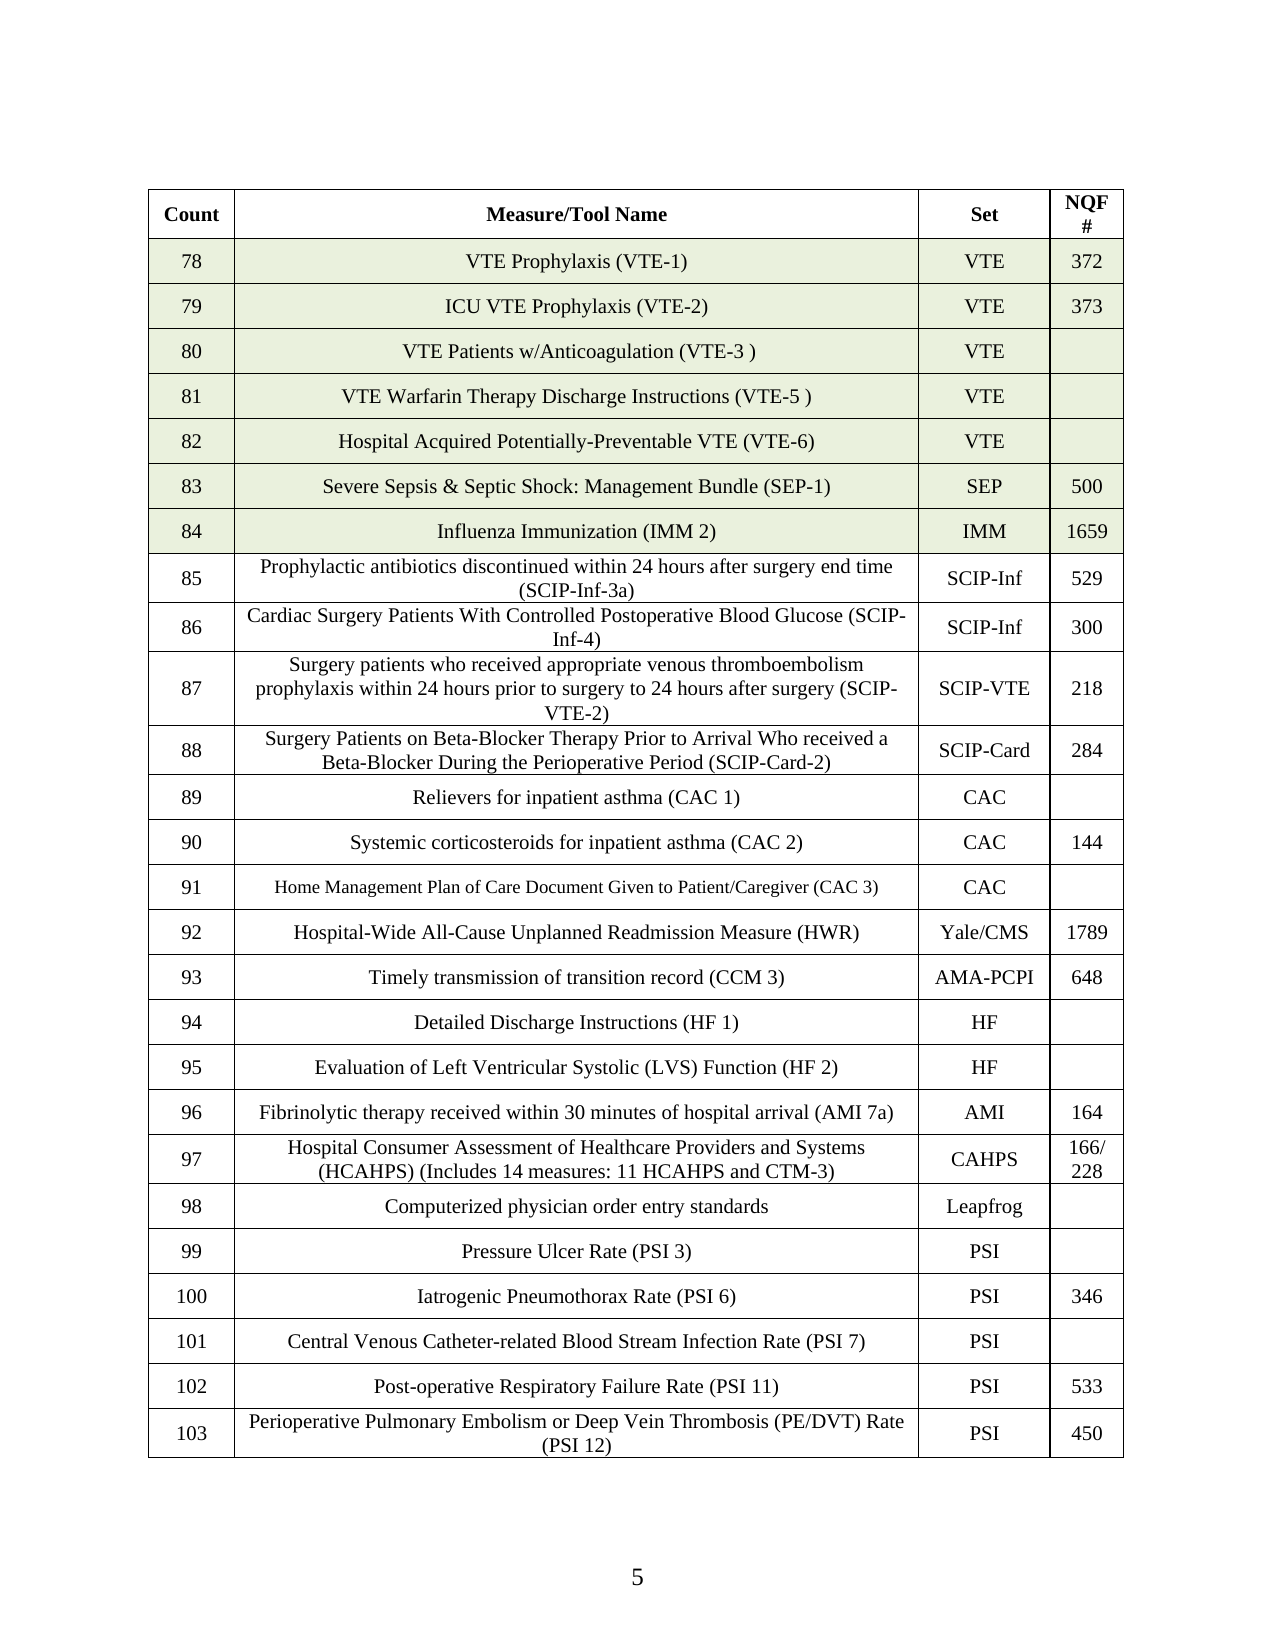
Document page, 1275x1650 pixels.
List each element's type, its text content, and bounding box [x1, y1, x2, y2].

table_cell Cardiac Surgery Patients With Controlled Postoperative Blood Glucose (SCIP-Inf-4) [235, 603, 918, 651]
table_cell PSI [919, 1274, 1049, 1318]
table_cell Relievers for inpatient asthma (CAC 1) [235, 775, 918, 819]
table_cell 373 [1051, 284, 1123, 328]
table_cell CAC [919, 775, 1049, 819]
table_cell 80 [149, 329, 234, 373]
table_cell 450 [1051, 1409, 1123, 1457]
table_cell Surgery patients who received appropriate venous thromboembolism prophylaxis within 24 hours prior to surgery to 24 hours after surgery (SCIP-VTE-2) [235, 652, 918, 724]
table_cell 78 [149, 239, 234, 283]
table_cell [1051, 1045, 1123, 1089]
table_cell 86 [149, 603, 234, 651]
table_cell 84 [149, 509, 234, 553]
table_cell [1051, 775, 1123, 819]
table_cell 95 [149, 1045, 234, 1089]
table_cell Pressure Ulcer Rate (PSI 3) [235, 1229, 918, 1273]
table_cell IMM [919, 509, 1049, 553]
table_cell 85 [149, 554, 234, 602]
table_cell 96 [149, 1090, 234, 1134]
table_cell Hospital Acquired Potentially-Preventable VTE (VTE-6) [235, 419, 918, 463]
table_cell AMA-PCPI [919, 955, 1049, 999]
table_cell SCIP-Inf [919, 554, 1049, 602]
table_cell [1051, 1000, 1123, 1044]
table_cell 346 [1051, 1274, 1123, 1318]
table_cell [1051, 374, 1123, 418]
table_cell Iatrogenic Pneumothorax Rate (PSI 6) [235, 1274, 918, 1318]
table_cell VTE Warfarin Therapy Discharge Instructions (VTE-5 ) [235, 374, 918, 418]
table_cell 164 [1051, 1090, 1123, 1134]
table_cell 88 [149, 726, 234, 774]
table_cell 218 [1051, 652, 1123, 724]
table_header Measure/Tool Name [235, 190, 918, 238]
table_cell [1051, 865, 1123, 909]
table_cell 83 [149, 464, 234, 508]
table_cell AMI [919, 1090, 1049, 1134]
table_cell HF [919, 1000, 1049, 1044]
table_cell Leapfrog [919, 1184, 1049, 1228]
table_cell 1789 [1051, 910, 1123, 954]
table_cell VTE Prophylaxis (VTE-1) [235, 239, 918, 283]
table_cell Evaluation of Left Ventricular Systolic (LVS) Function (HF 2) [235, 1045, 918, 1089]
table_cell [1051, 419, 1123, 463]
table_cell Severe Sepsis & Septic Shock: Management Bundle (SEP-1) [235, 464, 918, 508]
table_cell Home Management Plan of Care Document Given to Patient/Caregiver (CAC 3) [235, 865, 918, 909]
table_cell 90 [149, 820, 234, 864]
table_cell 101 [149, 1319, 234, 1363]
table_cell Hospital Consumer Assessment of Healthcare Providers and Systems (HCAHPS) (Includes 14 measures: 11 HCAHPS and CTM-3) [235, 1135, 918, 1183]
table_cell Surgery Patients on Beta-Blocker Therapy Prior to Arrival Who received a Beta-Blocker During the Perioperative Period (SCIP-Card-2) [235, 726, 918, 774]
table_cell 103 [149, 1409, 234, 1457]
table_cell 500 [1051, 464, 1123, 508]
table_cell Influenza Immunization (IMM 2) [235, 509, 918, 553]
table_cell VTE [919, 329, 1049, 373]
table_cell VTE [919, 284, 1049, 328]
table_cell Yale/CMS [919, 910, 1049, 954]
table_cell 89 [149, 775, 234, 819]
table_cell 92 [149, 910, 234, 954]
table_cell SCIP-Card [919, 726, 1049, 774]
table_cell 284 [1051, 726, 1123, 774]
table_cell 533 [1051, 1364, 1123, 1408]
table_cell VTE [919, 239, 1049, 283]
table_cell Detailed Discharge Instructions (HF 1) [235, 1000, 918, 1044]
table_cell 93 [149, 955, 234, 999]
table_cell 94 [149, 1000, 234, 1044]
table_cell 99 [149, 1229, 234, 1273]
table_cell PSI [919, 1364, 1049, 1408]
table_cell CAC [919, 865, 1049, 909]
table_cell 98 [149, 1184, 234, 1228]
table_cell SCIP-Inf [919, 603, 1049, 651]
table_cell PSI [919, 1409, 1049, 1457]
table_cell 529 [1051, 554, 1123, 602]
table_cell Hospital-Wide All-Cause Unplanned Readmission Measure (HWR) [235, 910, 918, 954]
table_cell Perioperative Pulmonary Embolism or Deep Vein Thrombosis (PE/DVT) Rate (PSI 12) [235, 1409, 918, 1457]
table_cell Timely transmission of transition record (CCM 3) [235, 955, 918, 999]
table_cell 372 [1051, 239, 1123, 283]
table_cell HF [919, 1045, 1049, 1089]
table_cell VTE [919, 419, 1049, 463]
table_cell ICU VTE Prophylaxis (VTE-2) [235, 284, 918, 328]
table_cell 79 [149, 284, 234, 328]
table_cell CAC [919, 820, 1049, 864]
table_cell 1659 [1051, 509, 1123, 553]
table_header Set [919, 190, 1049, 238]
table_cell 144 [1051, 820, 1123, 864]
table_cell SCIP-VTE [919, 652, 1049, 724]
table_cell PSI [919, 1229, 1049, 1273]
table_cell [1051, 1319, 1123, 1363]
table_cell 87 [149, 652, 234, 724]
table_cell 166/ 228 [1051, 1135, 1123, 1183]
table_cell Post-operative Respiratory Failure Rate (PSI 11) [235, 1364, 918, 1408]
table_header Count [149, 190, 234, 238]
table_cell SEP [919, 464, 1049, 508]
table_cell Systemic corticosteroids for inpatient asthma (CAC 2) [235, 820, 918, 864]
table_cell Fibrinolytic therapy received within 30 minutes of hospital arrival (AMI 7a) [235, 1090, 918, 1134]
table_cell 91 [149, 865, 234, 909]
table_cell 300 [1051, 603, 1123, 651]
table_cell VTE Patients w/Anticoagulation (VTE-3 ) [235, 329, 918, 373]
table_cell 97 [149, 1135, 234, 1183]
table_cell 102 [149, 1364, 234, 1408]
table_cell Central Venous Catheter-related Blood Stream Infection Rate (PSI 7) [235, 1319, 918, 1363]
table_cell Prophylactic antibiotics discontinued within 24 hours after surgery end time (SCIP-Inf-3a) [235, 554, 918, 602]
table_cell [1051, 1229, 1123, 1273]
table_cell PSI [919, 1319, 1049, 1363]
table_cell [1051, 329, 1123, 373]
table_cell VTE [919, 374, 1049, 418]
table_cell CAHPS [919, 1135, 1049, 1183]
table_cell [1051, 1184, 1123, 1228]
table_header NQF # [1051, 190, 1123, 238]
table_cell 648 [1051, 955, 1123, 999]
table_cell Computerized physician order entry standards [235, 1184, 918, 1228]
table_cell 82 [149, 419, 234, 463]
table_cell 100 [149, 1274, 234, 1318]
table_cell 81 [149, 374, 234, 418]
